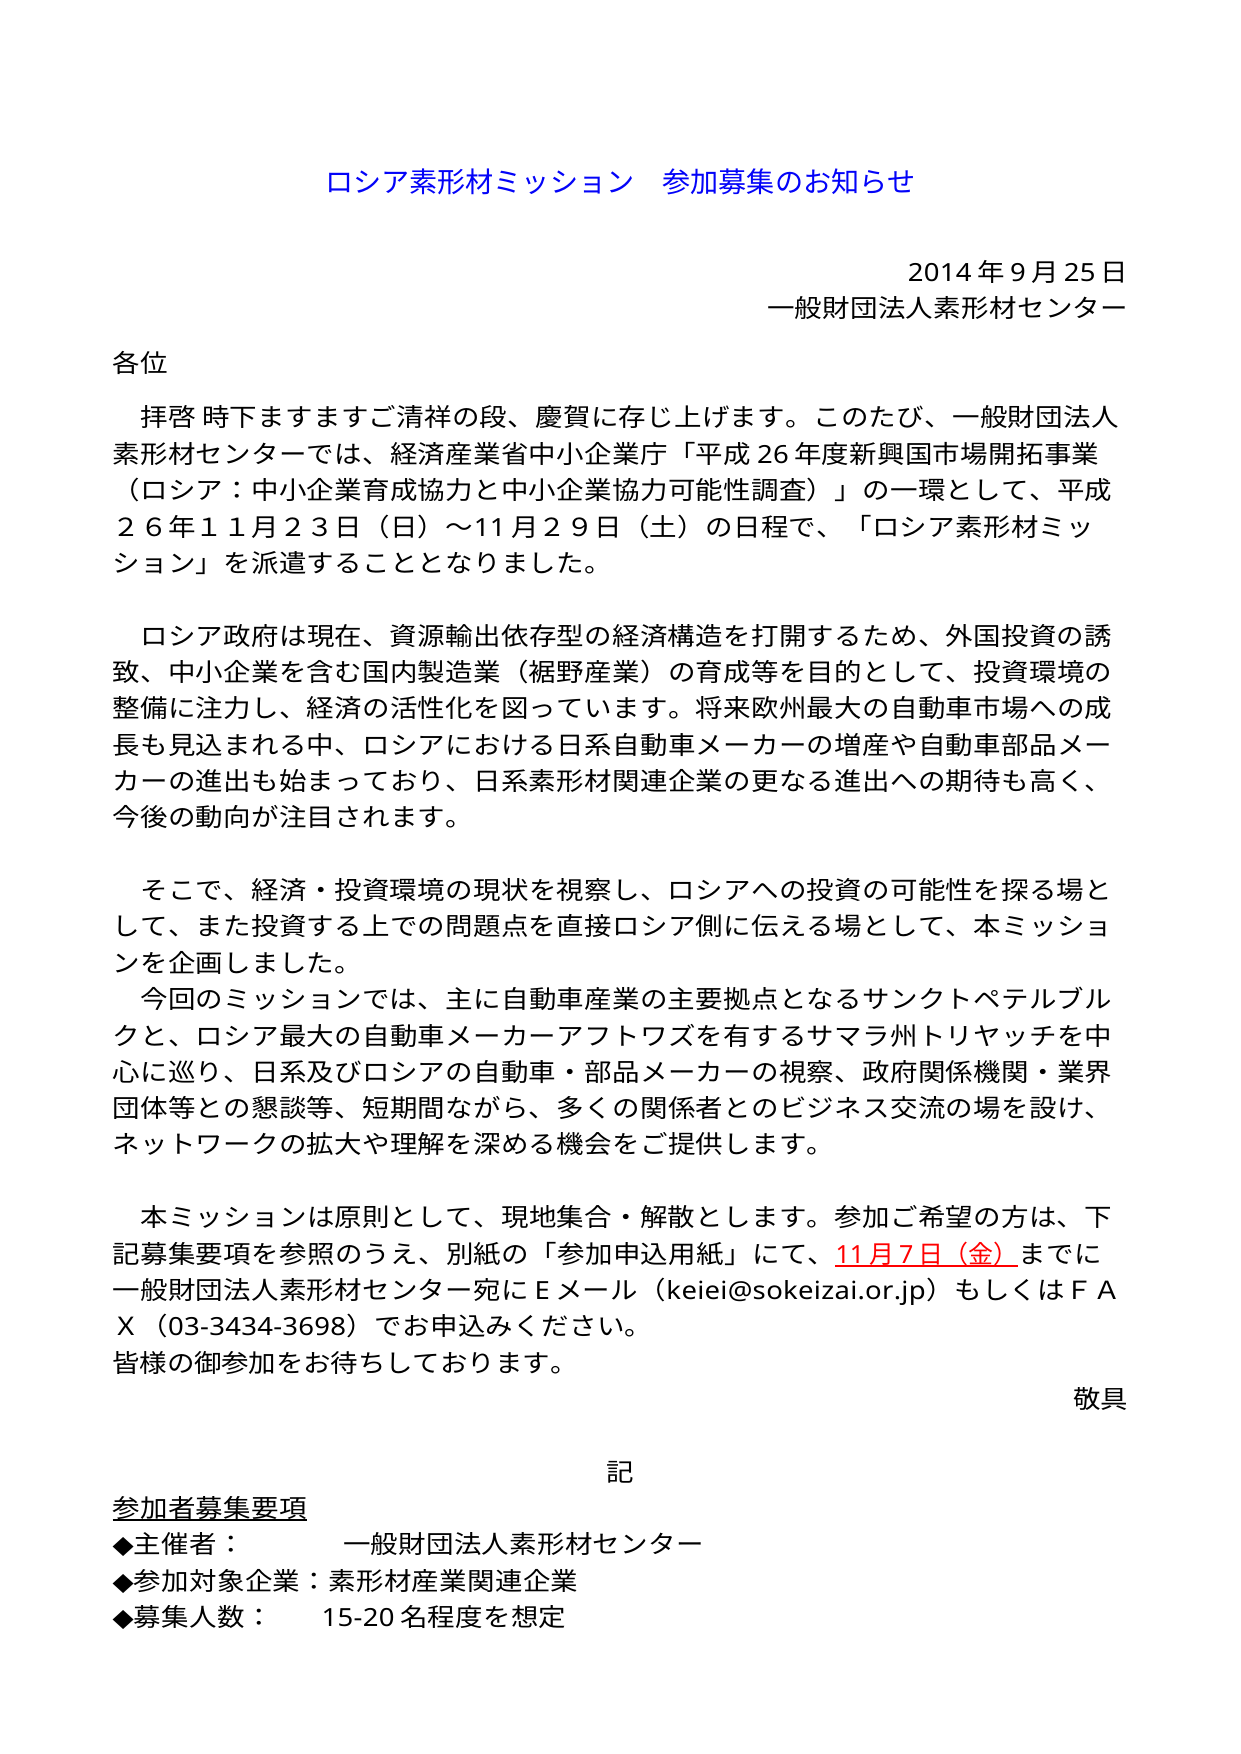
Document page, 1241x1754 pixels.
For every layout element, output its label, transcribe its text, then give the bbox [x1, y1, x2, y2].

text 2014年9月25日 [112, 253, 1128, 289]
subtitle 記 [112, 1452, 1128, 1488]
text 各位 [112, 343, 1128, 380]
text ◆募集人数： 15-20名程度を想定 [112, 1598, 1128, 1634]
text ◆主催者： 一般財団法人素形材センター [112, 1525, 1128, 1561]
text ロシア政府は現在、資源輸出依存型の経済構造を打開するため、外国投資の誘致、中小企業を含む国内製造業（裾野産業）の育成等を目的として、投資環境の整備に注力し、経済の活性化を図っています。将来欧州最大の自動車市場への成長も見込まれる中、ロシアにおける日系自動車メーカーの増産や自動車部品メーカーの進出も始まっており、日系素形材関連企業の更なる進出への期待も高く、今後の動向が注目されます。 [112, 616, 1128, 834]
text 本ミッションは原則として、現地集合・解散とします。参加ご希望の方は、下記募集要項を参照のうえ、別紙の「参加申込用紙」にて、11月7日（金）までに一般財団法人素形材センター宛にEメール（keiei@sokeizai.or.jp）もしくはＦＡＸ（03-3434-3698）でお申込みください。 [112, 1198, 1128, 1343]
text 今回のミッションでは、主に自動車産業の主要拠点となるサンクトペテルブルクと、ロシア最大の自動車メーカーアフトワズを有するサマラ州トリヤッチを中心に巡り、日系及びロシアの自動車・部品メーカーの視察、政府関係機関・業界団体等との懇談等、短期間ながら、多くの関係者とのビジネス交流の場を設け、ネットワークの拡大や理解を深める機会をご提供します。 [112, 979, 1128, 1161]
text 参加者募集要項 [112, 1488, 1128, 1525]
text ◆参加対象企業：素形材産業関連企業 [112, 1561, 1128, 1598]
text 拝啓 時下ますますご清祥の段、慶賀に存じ上げます。このたび、一般財団法人素形材センターでは、経済産業省中小企業庁「平成26年度新興国市場開拓事業（ロシア：中小企業育成協力と中小企業協力可能性調査）」の一環として、平成２６年１１月２３日（日）～11月２９日（土）の日程で、「ロシア素形材ミッション」を派遣することとなりました。 [112, 398, 1128, 580]
text そこで、経済・投資環境の現状を視察し、ロシアへの投資の可能性を探る場として、また投資する上での問題点を直接ロシア側に伝える場として、本ミッションを企画しました。 [112, 871, 1128, 979]
text 皆様の御参加をお待ちしております。 [112, 1343, 1128, 1379]
text 敬具 [112, 1379, 1128, 1416]
text 一般財団法人素形材センター [112, 289, 1128, 325]
text ロシア素形材ミッション 参加募集のお知らせ [112, 143, 1128, 216]
